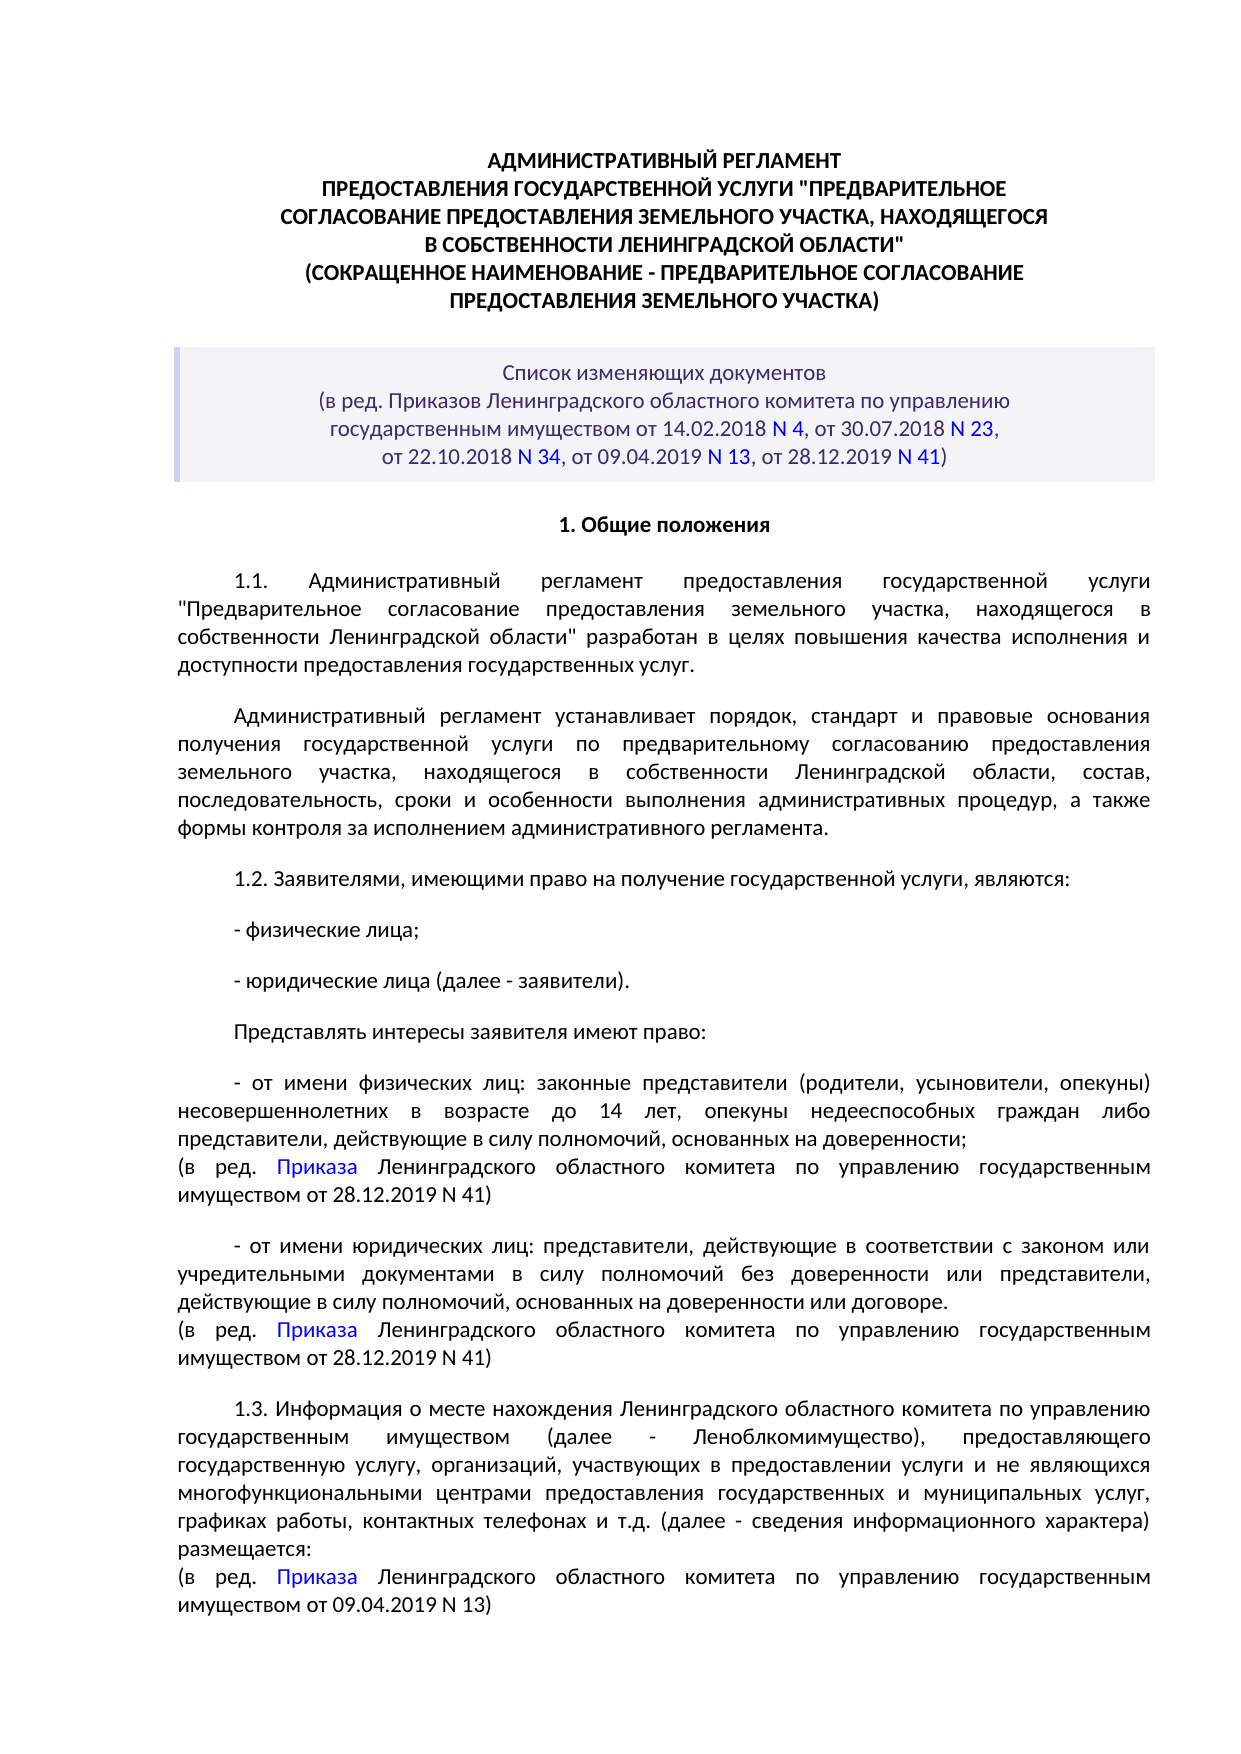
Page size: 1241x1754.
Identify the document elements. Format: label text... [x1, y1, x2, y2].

title В СОБСТВЕННОСТИ ЛЕНИНГРАДСКОЙ ОБЛАСТИ" [177, 230, 1152, 258]
text (в ред. Приказа Ленинградского областного комитета по управлению государственным имуществом от 28.12.2019 N 41) [177, 1152, 1152, 1208]
title СОГЛАСОВАНИЕ ПРЕДОСТАВЛЕНИЯ ЗЕМЕЛЬНОГО УЧАСТКА, НАХОДЯЩЕГОСЯ [177, 202, 1152, 230]
text 1.1. Административный регламент предоставления государственной услуги "Предварительное согласование предоставления земельного участка, находящегося в собственности Ленинградской области" разработан в целях повышения качества исполнения и доступности предоставления государственных услуг. [177, 566, 1152, 678]
text (в ред. Приказа Ленинградского областного комитета по управлению государственным имуществом от 28.12.2019 N 41) [177, 1315, 1152, 1371]
text - от имени юридических лиц: представители, действующие в соответствии с законом или учредительными документами в силу полномочий без доверенности или представители, действующие в силу полномочий, основанных на доверенности или договоре. [177, 1231, 1152, 1315]
text 1.2. Заявителями, имеющими право на получение государственной услуги, являются: [177, 864, 1152, 892]
title ПРЕДОСТАВЛЕНИЯ ЗЕМЕЛЬНОГО УЧАСТКА) [177, 286, 1152, 314]
title ПРЕДОСТАВЛЕНИЯ ГОСУДАРСТВЕННОЙ УСЛУГИ "ПРЕДВАРИТЕЛЬНОЕ [177, 174, 1152, 202]
text Административный регламент устанавливает порядок, стандарт и правовые основания получения государственной услуги по предварительному согласованию предоставления земельного участка, находящегося в собственности Ленинградской области, состав, последовательность, сроки и особенности выполнения административных процедур, а также формы контроля за исполнением административного регламента. [177, 701, 1152, 841]
text - юридические лица (далее - заявители). [177, 966, 1152, 994]
title 1. Общие положения [177, 510, 1152, 538]
text Представлять интересы заявителя имеют право: [177, 1017, 1152, 1045]
text - физические лица; [177, 915, 1152, 943]
text 1.3. Информация о месте нахождения Ленинградского областного комитета по управлению государственным имуществом (далее - Леноблкомимущество), предоставляющего государственную услугу, организаций, участвующих в предоставлении услуги и не являющихся многофункциональными центрами предоставления государственных и муниципальных услуг, графиках работы, контактных телефонах и т.д. (далее - сведения информационного характера) размещается: [177, 1394, 1152, 1562]
title АДМИНИСТРАТИВНЫЙ РЕГЛАМЕНТ [177, 146, 1152, 174]
text (в ред. Приказа Ленинградского областного комитета по управлению государственным имуществом от 09.04.2019 N 13) [177, 1562, 1152, 1618]
title (СОКРАЩЕННОЕ НАИМЕНОВАНИЕ - ПРЕДВАРИТЕЛЬНОЕ СОГЛАСОВАНИЕ [177, 258, 1152, 286]
table_header Список изменяющих документов (в ред. Приказов Ленинградского областного комитета по управлению государственным имуществом от 14.02.2018 N 4, от 30.07.2018 N 23, от 22.10.2018 N 34, от 09.04.2019 N 13, от 28.12.2019 N 41) [180, 347, 1149, 482]
text - от имени физических лиц: законные представители (родители, усыновители, опекуны) несовершеннолетних в возрасте до 14 лет, опекуны недееспособных граждан либо представители, действующие в силу полномочий, основанных на доверенности; [177, 1068, 1152, 1152]
